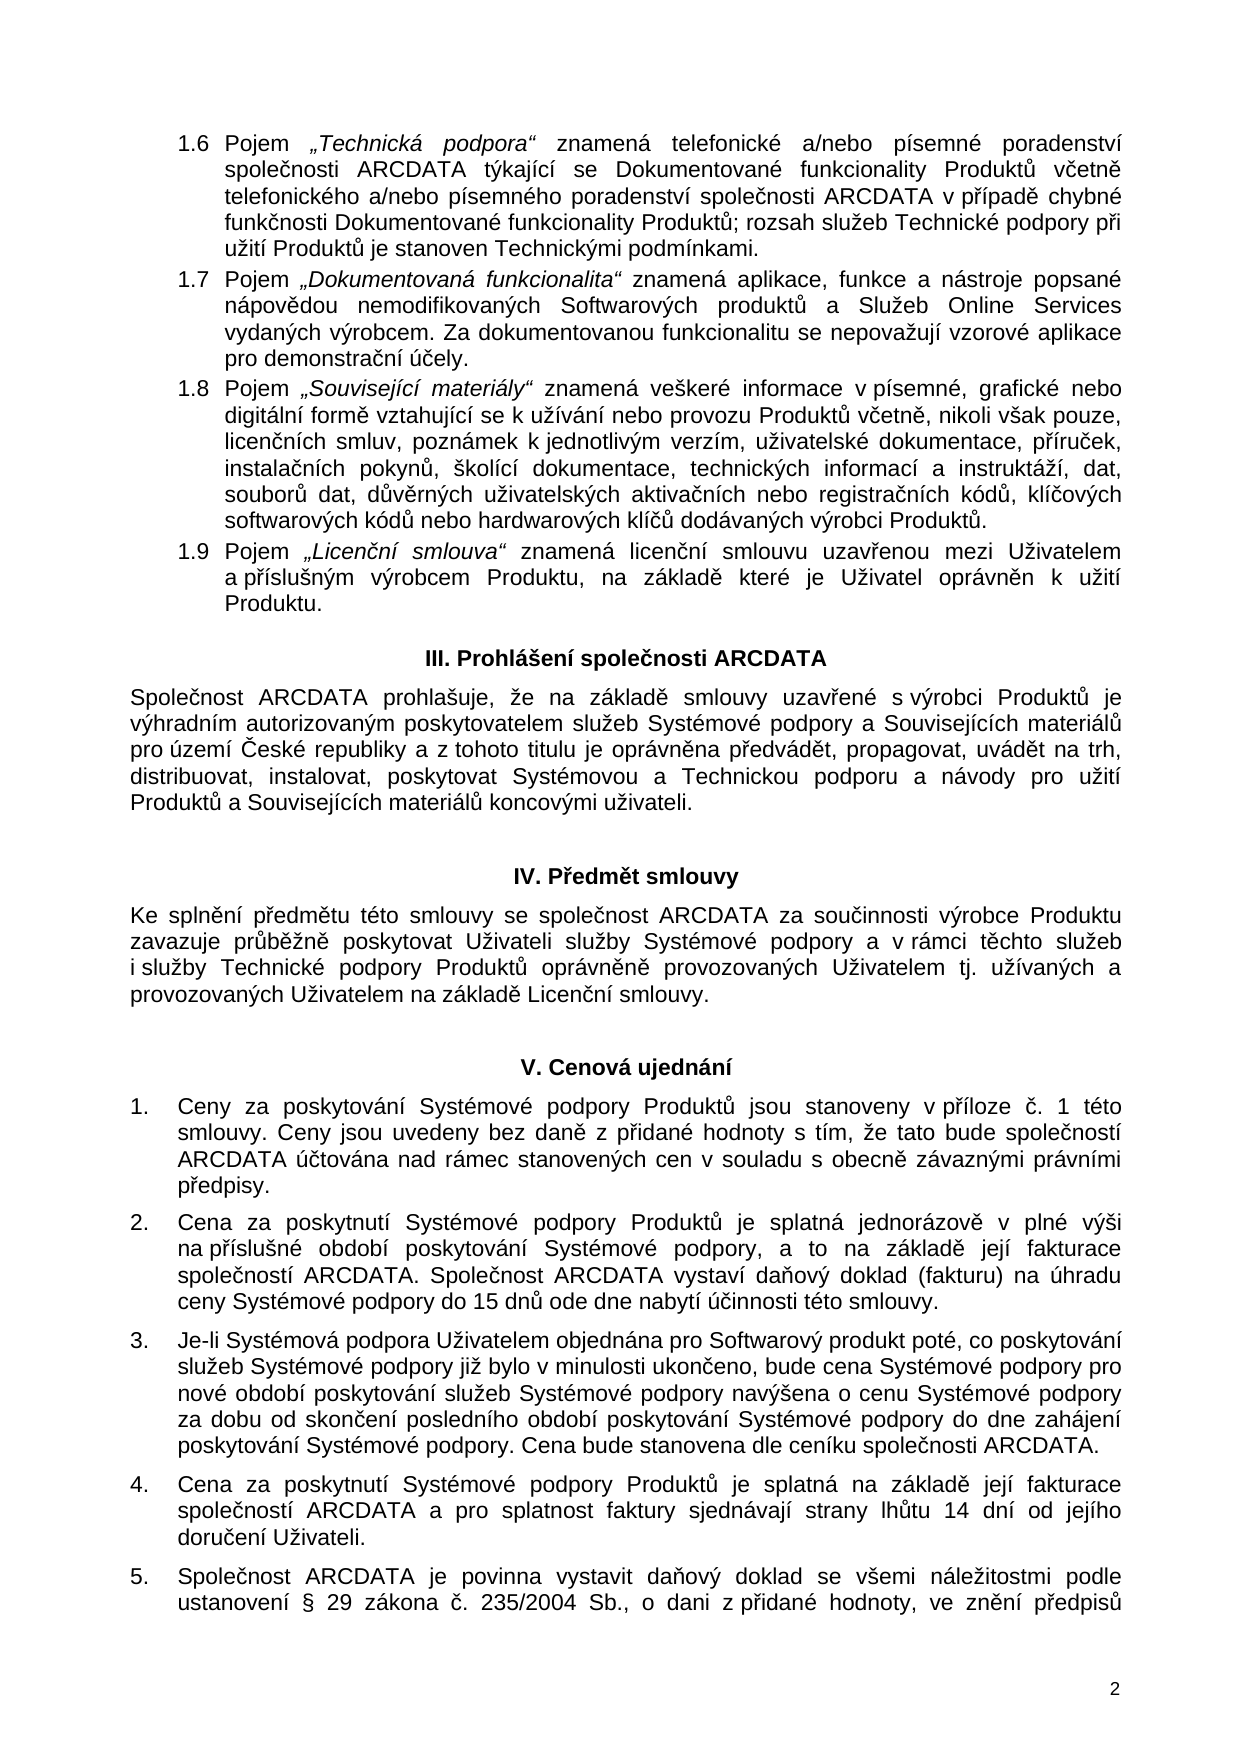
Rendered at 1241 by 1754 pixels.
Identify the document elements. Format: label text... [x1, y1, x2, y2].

text Cena za poskytnutí Systémové podpory Produktů je splatná na základě její fakturace společností ARCDATA a pro splatnost faktury sjednávají strany lhůtu 14 dní od jejího doručení Uživateli. [130, 1471, 1122, 1550]
text Pojem „Dokumentovaná funkcionalita“ znamená aplikace, funkce a nástroje popsané nápovědou nemodifikovaných Softwarových produktů a Služeb Online Services vydaných výrobcem. Za dokumentovanou funkcionalitu se nepovažují vzorové aplikace pro demonstrační účely. [177, 266, 1122, 371]
subtitle IV. Předmět smlouvy [130, 863, 1122, 889]
text Pojem „Technická podpora“ znamená telefonické a/nebo písemné poradenství společnosti ARCDATA týkající se Dokumentované funkcionality Produktů včetně telefonického a/nebo písemného poradenství společnosti ARCDATA v případě chybné funkčnosti Dokumentované funkcionality Produktů; rozsah služeb Technické podpory při užití Produktů je stanoven Technickými podmínkami. [177, 130, 1122, 262]
list Ceny za poskytování Systémové podpory Produktů jsou stanoveny v příloze č. 1 této smlouvy. Ceny jsou uvedeny bez daně z přidané hodnoty s tím, že tato bude společností ARCDATA účtována nad rámec stanovených cen v souladu s obecně závaznými právními předpisy. [130, 1093, 1122, 1198]
subtitle V. Cenová ujednání [130, 1054, 1122, 1081]
text Ke splnění předmětu této smlouvy se společnost ARCDATA za součinnosti výrobce Produktu zavazuje průběžně poskytovat Uživateli služby Systémové podpory a v rámci těchto služeb i služby Technické podpory Produktů oprávněně provozovaných Uživatelem tj. užívaných a provozovaných Uživatelem na základě Licenční smlouvy. [130, 902, 1122, 1007]
text Společnost ARCDATA prohlašuje, že na základě smlouvy uzavřené s výrobci Produktů je výhradním autorizovaným poskytovatelem služeb Systémové podpory a Souvisejících materiálů pro území České republiky a z tohoto titulu je oprávněna předvádět, propagovat, uvádět na trh, distribuovat, instalovat, poskytovat Systémovou a Technickou podporu a návody pro užití Produktů a Souvisejících materiálů koncovými uživateli. [130, 684, 1122, 816]
text Je-li Systémová podpora Uživatelem objednána pro Softwarový produkt poté, co poskytování služeb Systémové podpory již bylo v minulosti ukončeno, bude cena Systémové podpory pro nové období poskytování služeb Systémové podpory navýšena o cenu Systémové podpory za dobu od skončení posledního období poskytování Systémové podpory do dne zahájení poskytování Systémové podpory. Cena bude stanovena dle ceníku společnosti ARCDATA. [130, 1327, 1122, 1458]
text Pojem „Licenční smlouva“ znamená licenční smlouvu uzavřenou mezi Uživatelem a příslušným výrobcem Produktu, na základě které je Uživatel oprávněn k užití Produktu. [177, 538, 1122, 617]
subtitle III. Prohlášení společnosti ARCDATA [130, 645, 1122, 671]
text Cena za poskytnutí Systémové podpory Produktů je splatná jednorázově v plné výši na příslušné období poskytování Systémové podpory, a to na základě její fakturace společností ARCDATA. Společnost ARCDATA vystaví daňový doklad (fakturu) na úhradu ceny Systémové podpory do 15 dnů ode dne nabytí účinnosti této smlouvy. [130, 1209, 1122, 1314]
text Pojem „Související materiály“ znamená veškeré informace v písemné, grafické nebo digitální formě vztahující se k užívání nebo provozu Produktů včetně, nikoli však pouze, licenčních smluv, poznámek k jednotlivým verzím, uživatelské dokumentace, příruček, instalačních pokynů, školící dokumentace, technických informací a instruktáží, dat, souborů dat, důvěrných uživatelských aktivačních nebo registračních kódů, klíčových softwarových kódů nebo hardwarových klíčů dodávaných výrobci Produktů. [177, 375, 1122, 533]
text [130, 1563, 1122, 1615]
